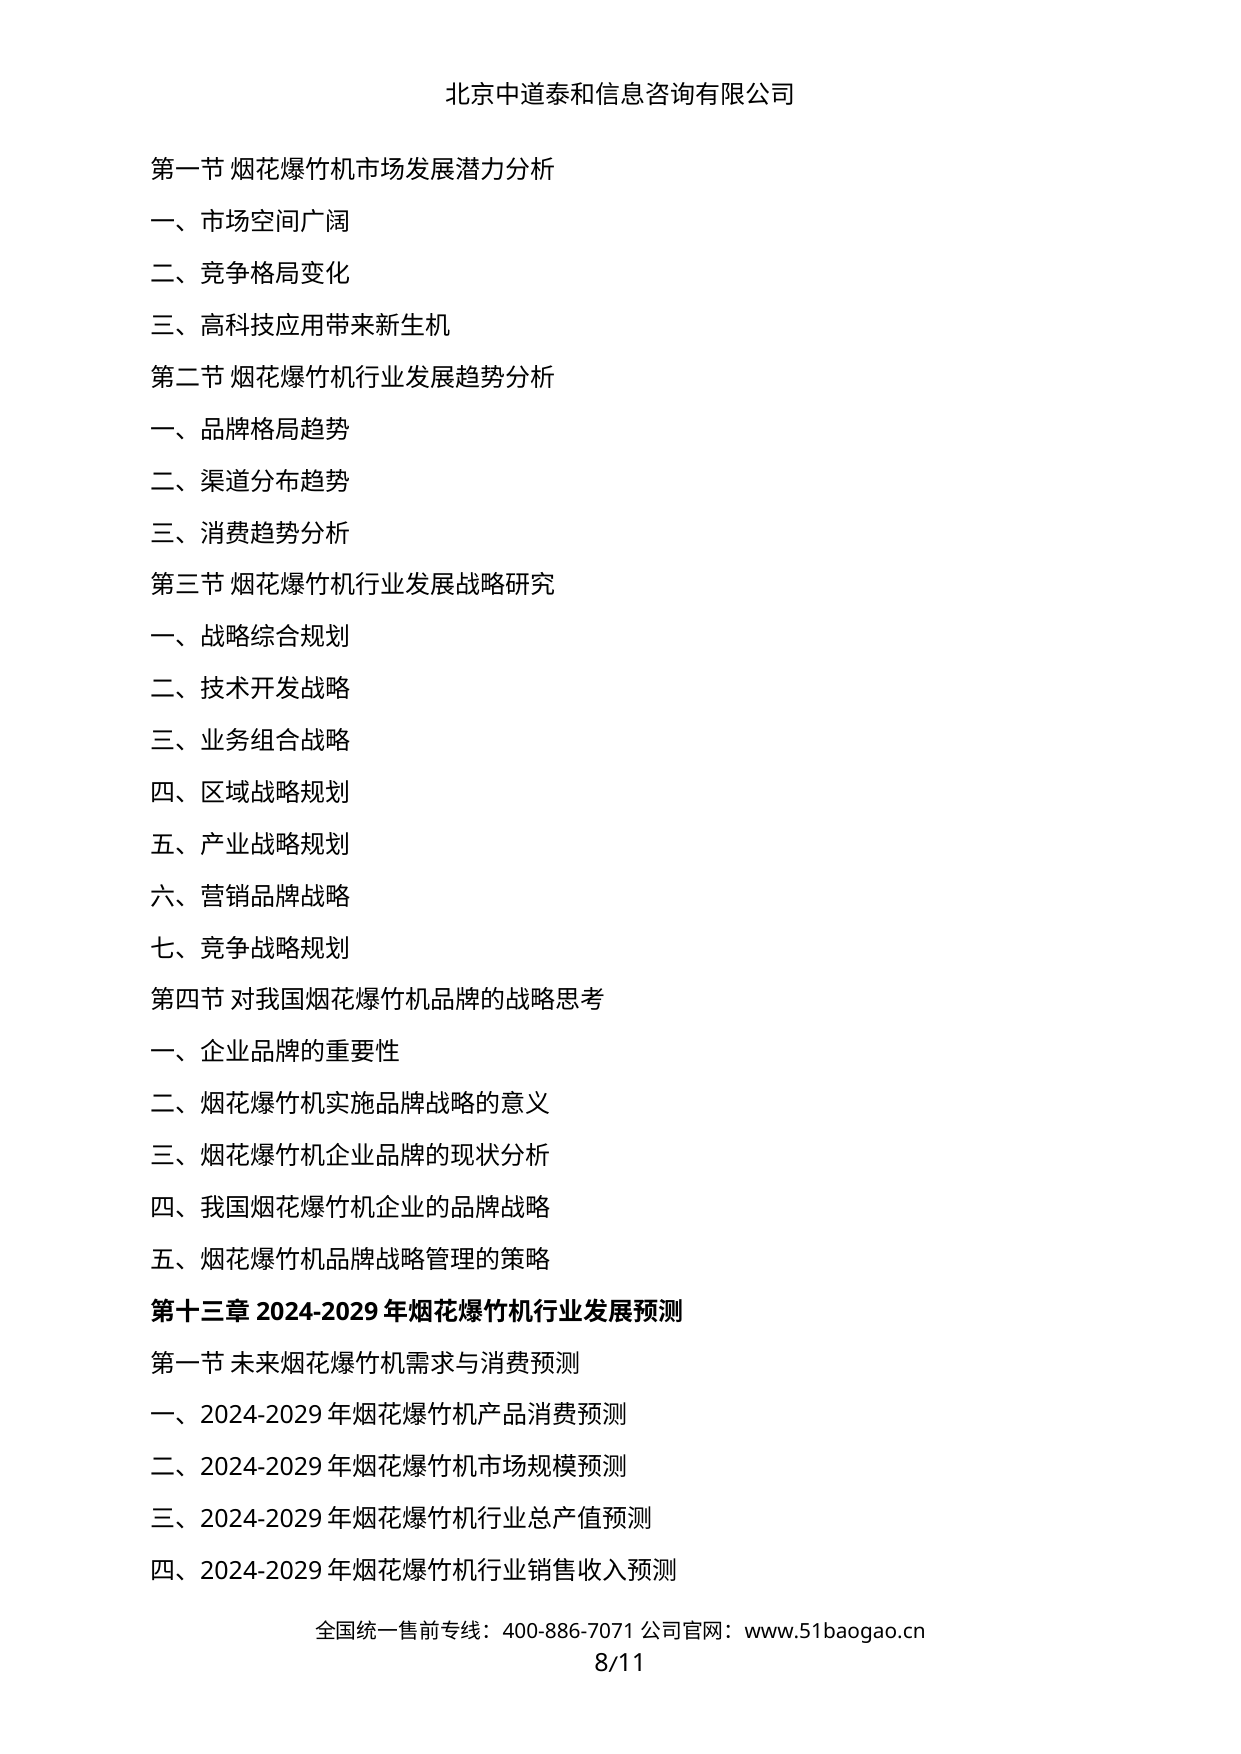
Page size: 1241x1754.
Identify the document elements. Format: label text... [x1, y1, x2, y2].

text 三、高科技应用带来新生机 [150, 306, 1090, 342]
text 一、企业品牌的重要性 [150, 1032, 1090, 1068]
text 七、竞争战略规划 [150, 928, 1090, 964]
text 第三节 烟花爆竹机行业发展战略研究 [150, 565, 1090, 601]
text 五、产业战略规划 [150, 824, 1090, 861]
text 第一节 烟花爆竹机市场发展潜力分析 [150, 150, 1090, 186]
text 一、战略综合规划 [150, 617, 1090, 653]
text 第一节 未来烟花爆竹机需求与消费预测 [150, 1343, 1090, 1379]
text 二、烟花爆竹机实施品牌战略的意义 [150, 1084, 1090, 1120]
text 三、消费趋势分析 [150, 513, 1090, 549]
text 一、市场空间广阔 [150, 202, 1090, 238]
text 一、品牌格局趋势 [150, 409, 1090, 446]
text 四、我国烟花爆竹机企业的品牌战略 [150, 1187, 1090, 1224]
text 五、烟花爆竹机品牌战略管理的策略 [150, 1239, 1090, 1276]
text 二、技术开发战略 [150, 669, 1090, 705]
text 第四节 对我国烟花爆竹机品牌的战略思考 [150, 980, 1090, 1016]
text 第二节 烟花爆竹机行业发展趋势分析 [150, 357, 1090, 394]
text 六、营销品牌战略 [150, 876, 1090, 912]
text 二、渠道分布趋势 [150, 461, 1090, 497]
text 第十三章 2024-2029年烟花爆竹机行业发展预测 [150, 1291, 1090, 1327]
text 四、区域战略规划 [150, 772, 1090, 809]
text 二、竞争格局变化 [150, 254, 1090, 290]
text 三、2024-2029年烟花爆竹机行业总产值预测 [150, 1499, 1090, 1535]
text 四、2024-2029年烟花爆竹机行业销售收入预测 [150, 1551, 1090, 1587]
text 一、2024-2029年烟花爆竹机产品消费预测 [150, 1395, 1090, 1431]
text 三、烟花爆竹机企业品牌的现状分析 [150, 1136, 1090, 1172]
text 二、2024-2029年烟花爆竹机市场规模预测 [150, 1447, 1090, 1483]
text 三、业务组合战略 [150, 721, 1090, 757]
